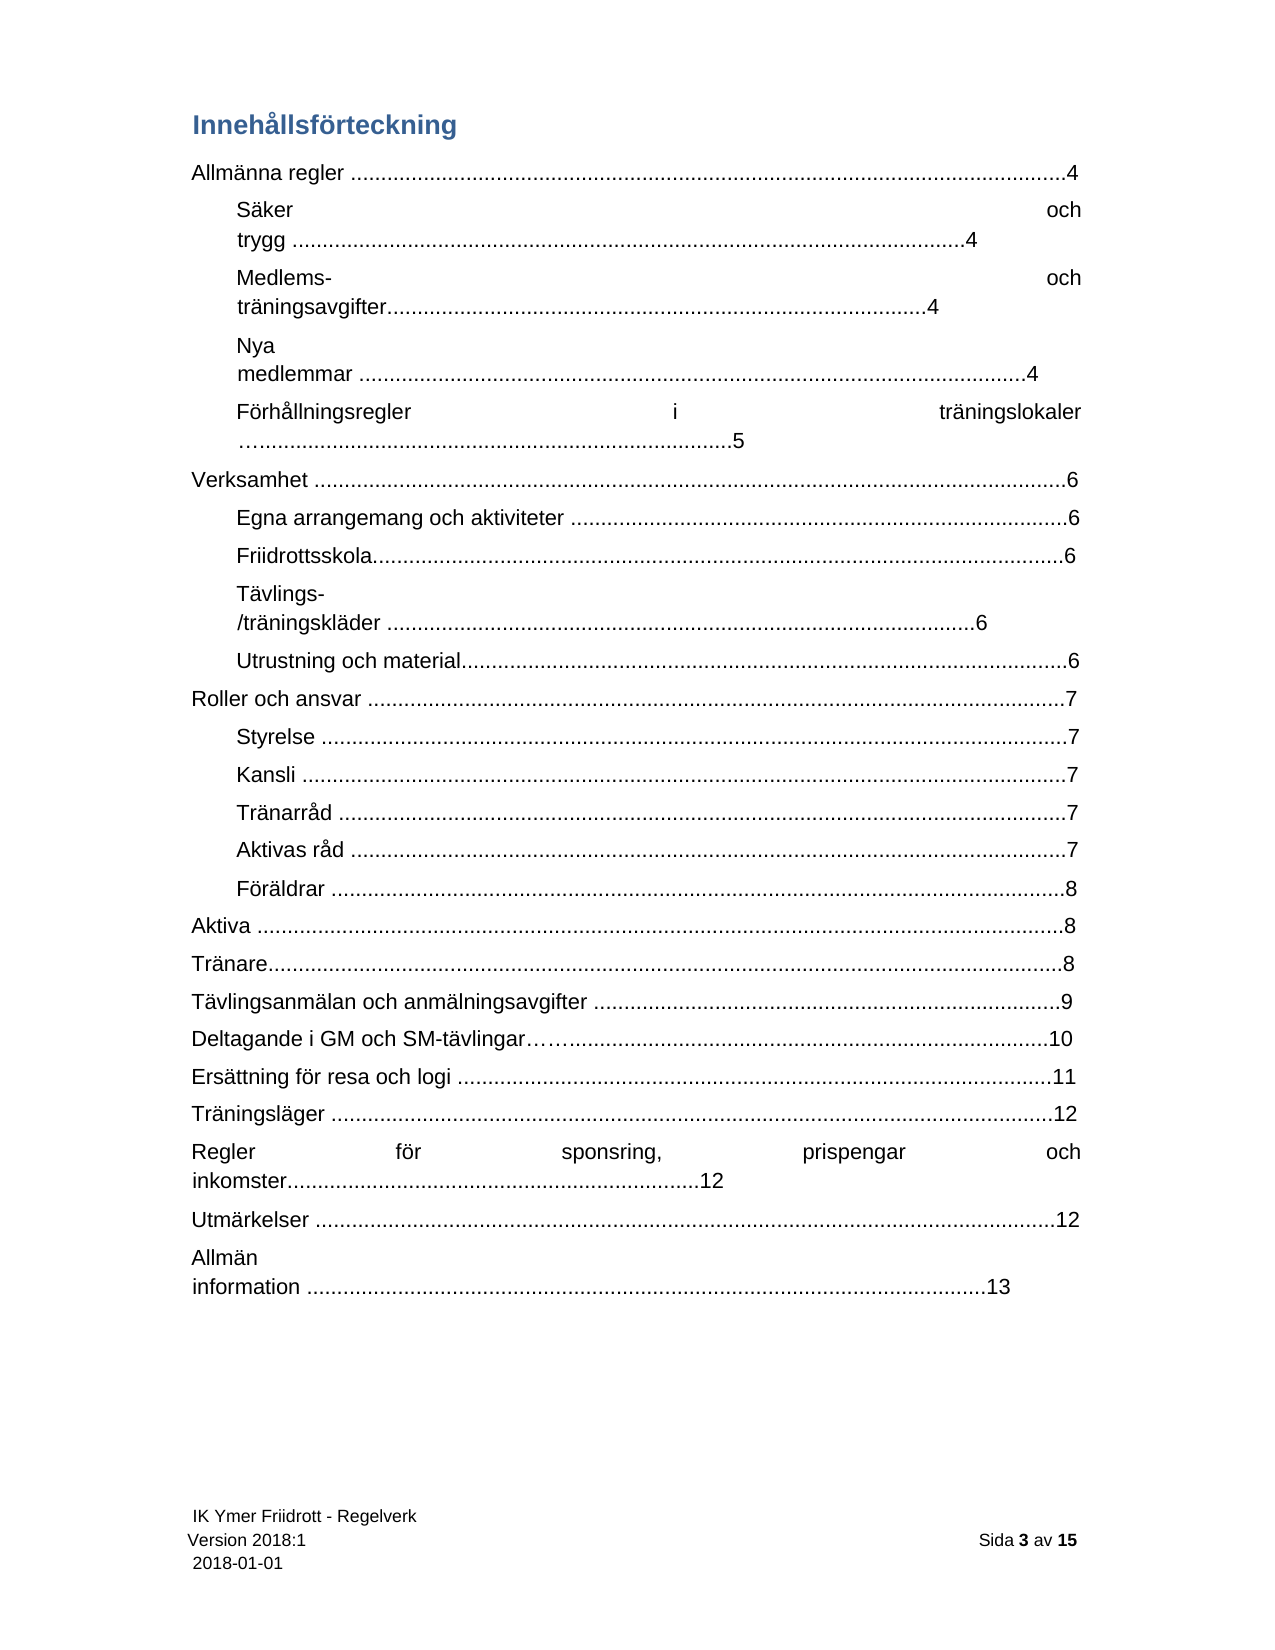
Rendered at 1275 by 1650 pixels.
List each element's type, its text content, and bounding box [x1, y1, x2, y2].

text Föräldrar .........................................................................................................................8 [236, 875, 1082, 901]
text Verksamhet ............................................................................................................................6 [191, 467, 1082, 492]
text Nya medlemmar ..............................................................................................................4 [236, 333, 1082, 386]
text Tränare...................................................................................................................................8 [191, 951, 1082, 976]
text Egna arrangemang och aktiviteter ..................................................................................6 [236, 505, 1082, 530]
text Allmän information ................................................................................................................13 [191, 1245, 1082, 1300]
text Tävlingsanmälan och anmälningsavgifter .............................................................................9 [191, 989, 1082, 1014]
text Kansli ..............................................................................................................................7 [236, 762, 1082, 787]
text Roller och ansvar ...................................................................................................................7 [191, 686, 1082, 711]
text Medlems- och träningsavgifter.........................................................................................4 [236, 265, 1082, 320]
text Aktiva .....................................................................................................................................8 [191, 913, 1082, 938]
text Deltagande i GM och SM-tävlingar……...............................................................................10 [191, 1026, 1082, 1051]
text Styrelse ...........................................................................................................................7 [236, 724, 1082, 749]
text Säker och trygg ...............................................................................................................4 [236, 197, 1082, 252]
text Träningsläger .......................................................................................................................12 [191, 1101, 1082, 1126]
text Utmärkelser ..........................................................................................................................12 [191, 1207, 1082, 1232]
text Utrustning och material....................................................................................................6 [236, 648, 1082, 673]
text Innehållsförteckning [192, 109, 1082, 141]
text Friidrottsskola..................................................................................................................6 [236, 543, 1082, 568]
text Tränarråd ........................................................................................................................7 [236, 800, 1082, 825]
text Regler för sponsring, prispengar och inkomster....................................................................12 [191, 1139, 1082, 1194]
text Förhållningsregler i träningslokaler …..............................................................................5 [236, 399, 1082, 454]
text Allmänna regler ......................................................................................................................4 [191, 160, 1082, 185]
text Tävlings- /träningskläder .................................................................................................6 [236, 581, 1082, 636]
text Aktivas råd ......................................................................................................................7 [236, 837, 1082, 863]
text Ersättning för resa och logi ..................................................................................................11 [191, 1064, 1082, 1089]
